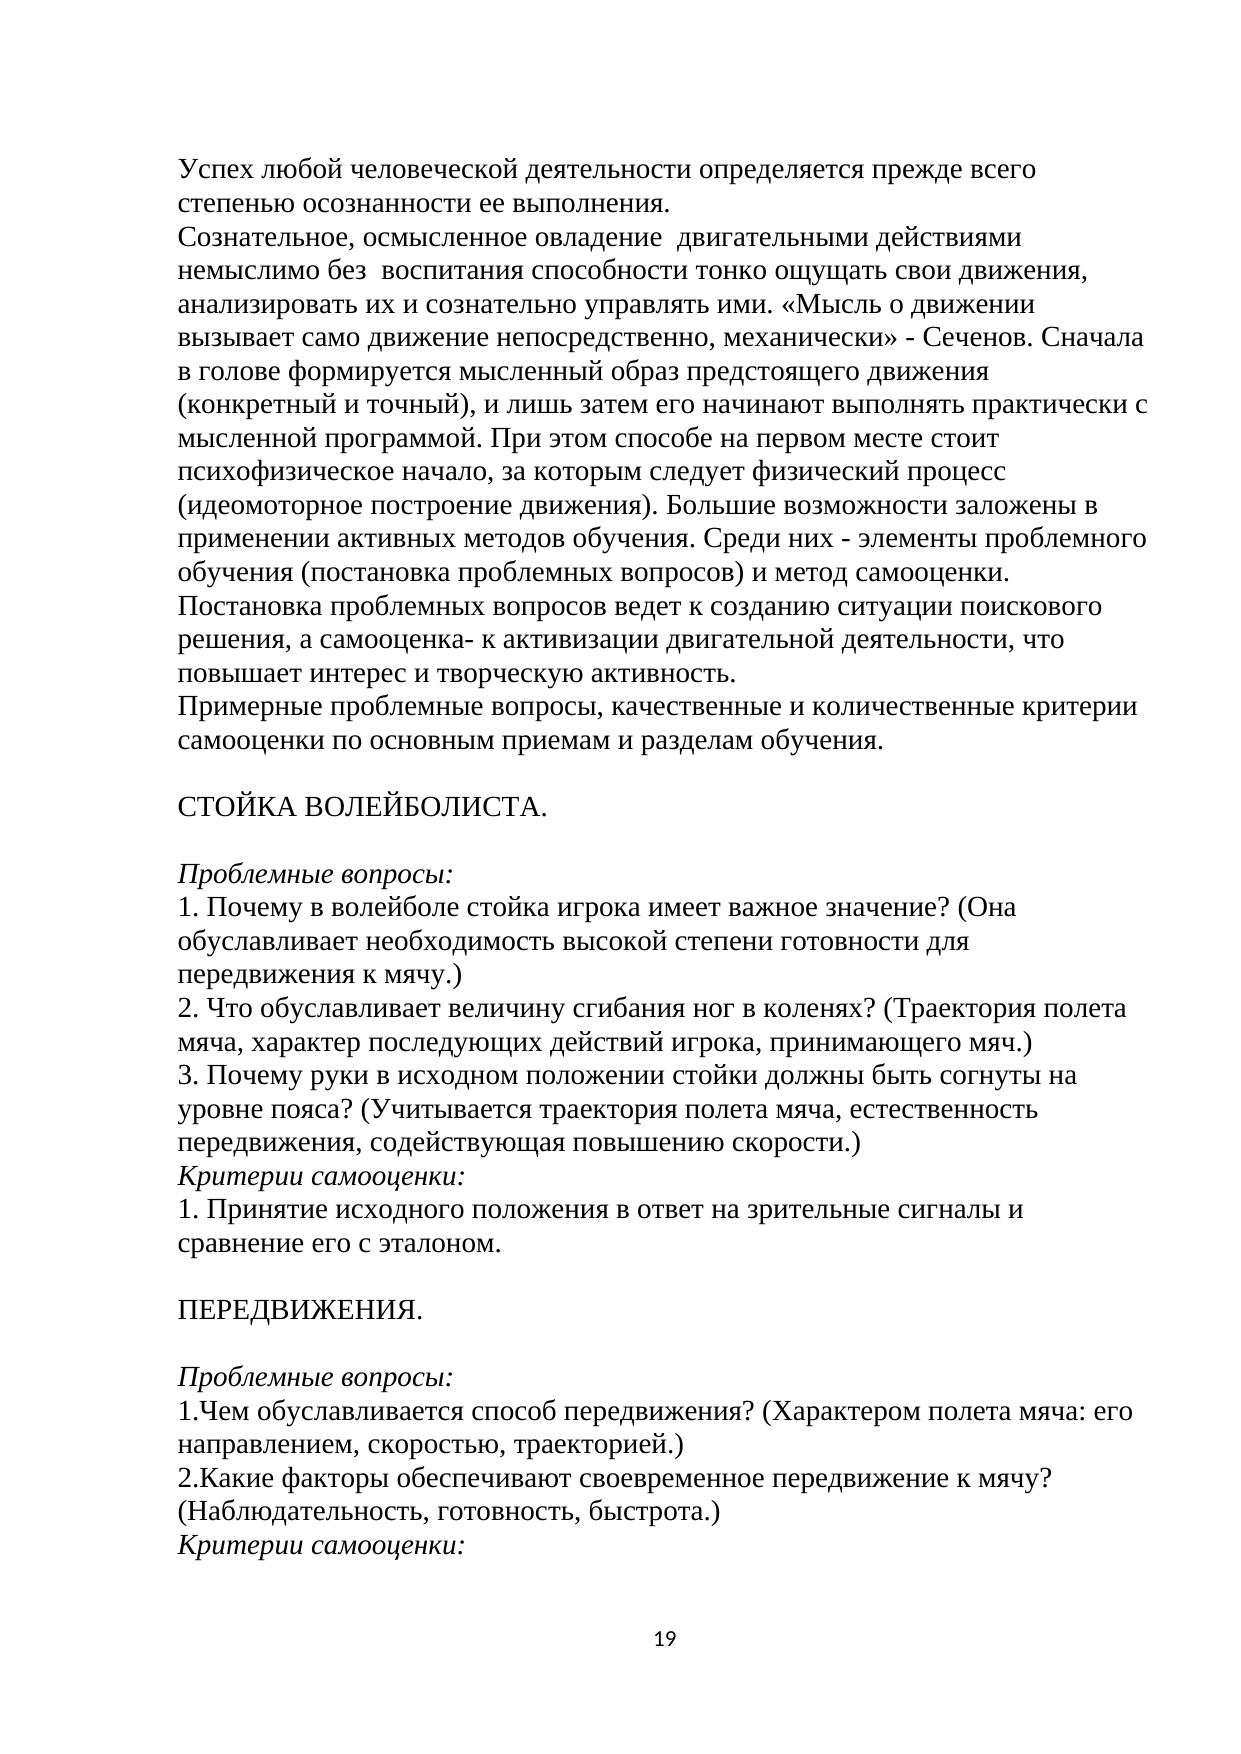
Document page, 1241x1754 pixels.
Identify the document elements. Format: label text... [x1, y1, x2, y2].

text Успех любой человеческой деятельности определяется прежде всего степенью осознанности ее выполнения. [177, 152, 1152, 219]
text 2. Что обуславливает величину сгибания ног в коленях? (Траектория полета мяча, характер последующих действий игрока, принимающего мяч.) [177, 990, 1152, 1057]
text Примерные проблемные вопросы, качественные и количественные критерии самооценки по основным приемам и разделам обучения. [177, 688, 1152, 755]
text Проблемные вопросы: [177, 1359, 1152, 1393]
text 2.Какие факторы обеспечивают своевременное передвижение к мячу? (Наблюдательность, готовность, быстрота.) [177, 1460, 1152, 1527]
text Проблемные вопросы: [177, 856, 1152, 889]
text 3. Почему руки в исходном положении стойки должны быть согнуты на уровне пояса? (Учитывается траектория полета мяча, естественность передвижения, содействующая повышению скорости.) [177, 1057, 1152, 1158]
text ПЕРЕДВИЖЕНИЯ. [177, 1292, 1152, 1326]
text 1. Почему в волейболе стойка игрока имеет важное значение? (Она обуславливает необходимость высокой степени готовности для передвижения к мячу.) [177, 889, 1152, 990]
text СТОЙКА ВОЛЕЙБОЛИСТА. [177, 789, 1152, 822]
text 1.Чем обуславливается способ передвижения? (Характером полета мяча: его направлением, скоростью, траекторией.) [177, 1393, 1152, 1460]
text Критерии самооценки: [177, 1158, 1152, 1191]
text Критерии самооценки: [177, 1527, 1152, 1560]
text 1. Принятие исходного положения в ответ на зрительные сигналы и сравнение его с эталоном. [177, 1191, 1152, 1258]
text Сознательное, осмысленное овладение двигательными действиями немыслимо без воспитания способности тонко ощущать свои движения, анализировать их и сознательно управлять ими. «Мысль о движении вызывает само движение непосредственно, механически» - Сеченов. Сначала в голове формируется мысленный образ предстоящего движения (конкретный и точный), и лишь затем его начинают выполнять практически с мысленной программой. При этом способе на первом месте стоит психофизическое начало, за которым следует физический процесс (идеомоторное построение движения). Большие возможности заложены в применении активных методов обучения. Среди них - элементы проблемного обучения (постановка проблемных вопросов) и метод самооценки. Постановка проблемных вопросов ведет к созданию ситуации поискового решения, а самооценка- к активизации двигательной деятельности, что повышает интерес и творческую активность. [177, 219, 1152, 688]
